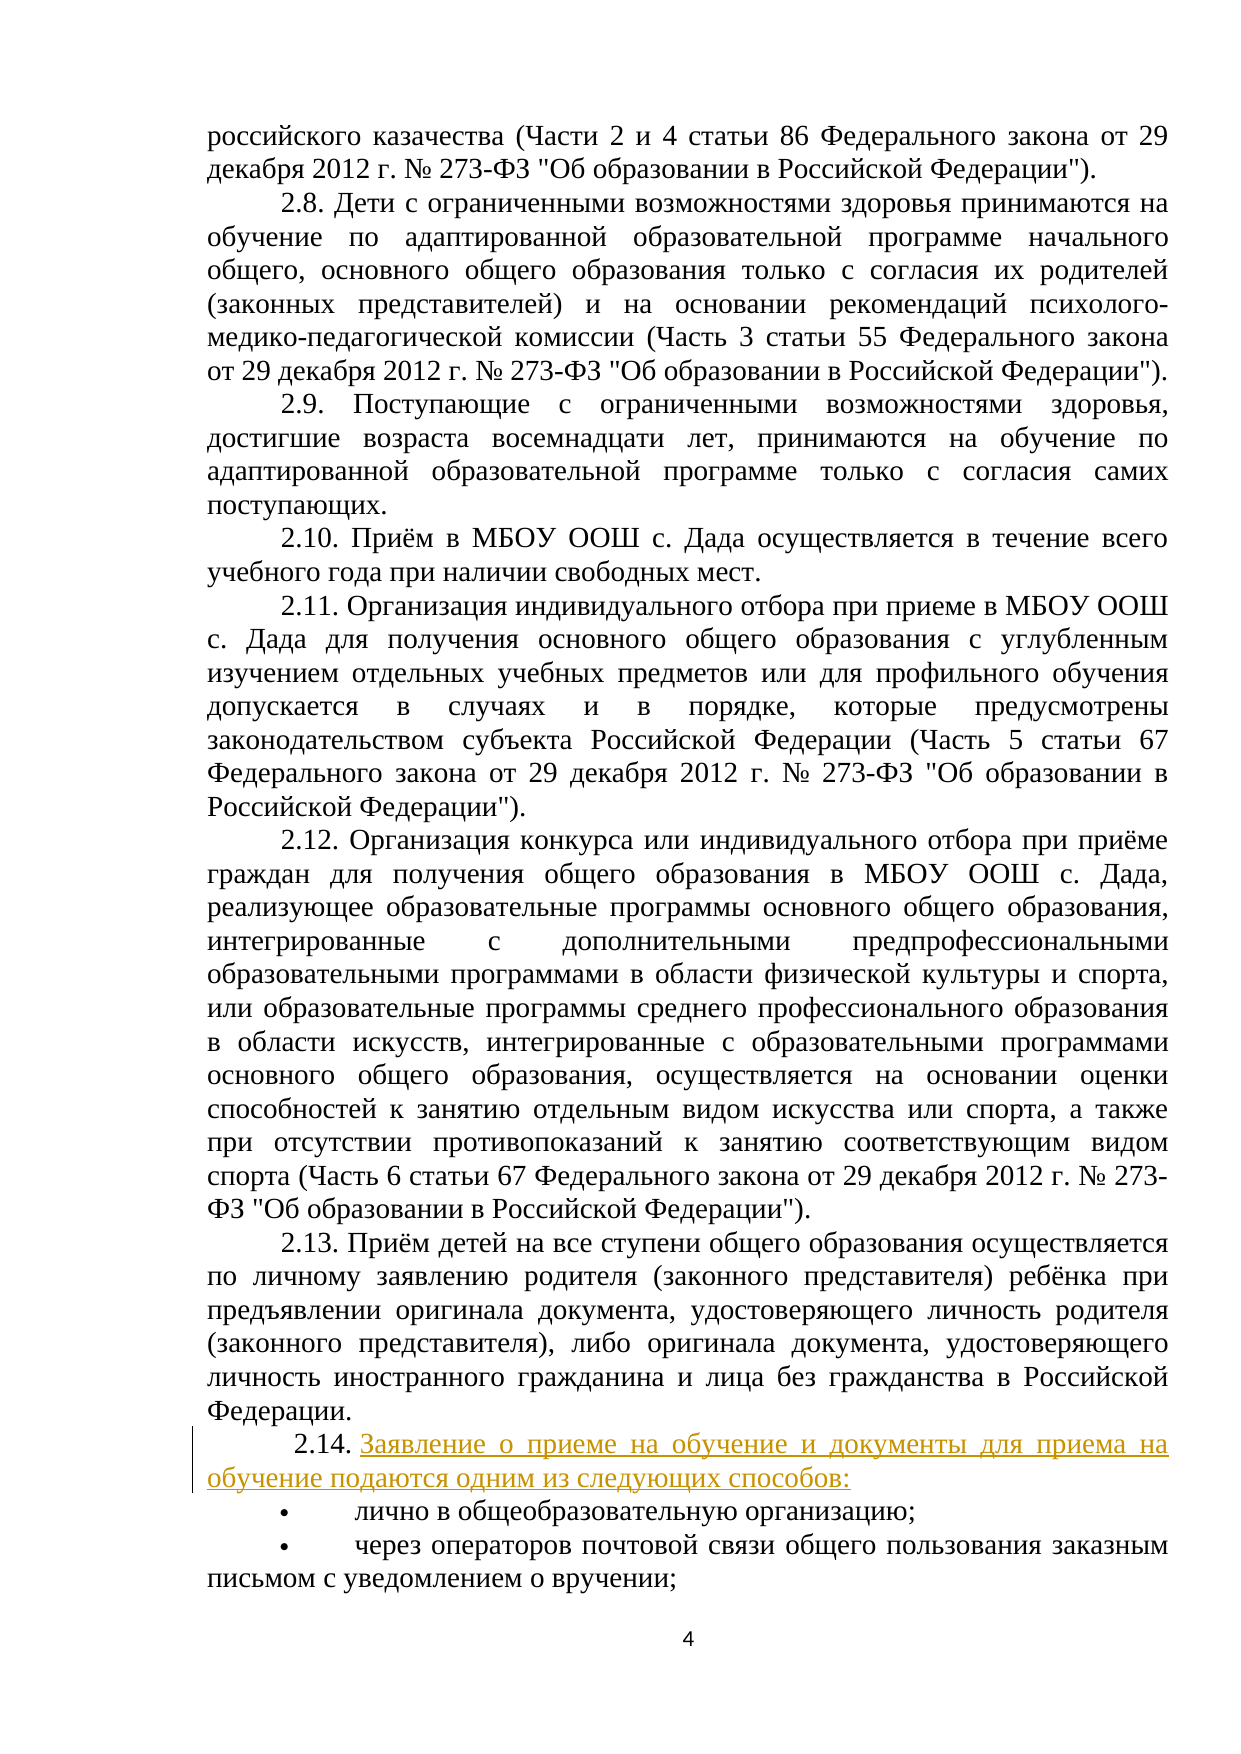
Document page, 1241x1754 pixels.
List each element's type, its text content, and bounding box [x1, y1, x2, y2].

text 2.8. Дети с ограниченными возможностями здоровья принимаются на обучение по адаптированной образовательной программе начального общего, основного общего образования только с согласия их родителей (законных представителей) и на основании рекомендаций психолого-медико-педагогической комиссии (Часть 3 статьи 55 Федерального закона от 29 декабря 2012 г. № 273-ФЗ "Об образовании в Российской Федерации"). [207, 185, 1169, 386]
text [207, 118, 1169, 185]
list через операторов почтовой связи общего пользования заказным письмом с уведомлением о вручении; [207, 1527, 1169, 1594]
text 2.12. Организация конкурса или индивидуального отбора при приёме граждан для получения общего образования в МБОУ ООШ с. Дада, реализующее образовательные программы основного общего образования, интегрированные с дополнительными предпрофессиональными образовательными программами в области физической культуры и спорта, или образовательные программы среднего профессионального образования в области искусств, интегрированные с образовательными программами основного общего образования, осуществляется на основании оценки способностей к занятию отдельным видом искусства или спорта, а также при отсутствии противопоказаний к занятию соответствующим видом спорта (Часть 6 статьи 67 Федерального закона от 29 декабря 2012 г. № 273-ФЗ "Об образовании в Российской Федерации"). [207, 822, 1169, 1225]
text 2.9. Поступающие с ограниченными возможностями здоровья, достигшие возраста восемнадцати лет, принимаются на обучение по адаптированной образовательной программе только с согласия самих поступающих. [207, 386, 1169, 521]
list лично в общеобразовательную организацию; [207, 1493, 1169, 1527]
text 2.14. [207, 1426, 1169, 1493]
text 2.13. Приём детей на все ступени общего образования осуществляется по личному заявлению родителя (законного представителя) ребёнка при предъявлении оригинала документа, удостоверяющего личность родителя (законного представителя), либо оригинала документа, удостоверяющего личность иностранного гражданина и лица без гражданства в Российской Федерации. [207, 1225, 1169, 1426]
text 2.11. Организация индивидуального отбора при приеме в МБОУ ООШ с. Дада для получения основного общего образования с углубленным изучением отдельных учебных предметов или для профильного обучения допускается в случаях и в порядке, которые предусмотрены законодательством субъекта Российской Федерации (Часть 5 статьи 67 Федерального закона от 29 декабря 2012 г. № 273-ФЗ "Об образовании в Российской Федерации"). [207, 588, 1169, 822]
text 2.10. Приём в МБОУ ООШ с. Дада осуществляется в течение всего учебного года при наличии свободных мест. [207, 521, 1169, 588]
